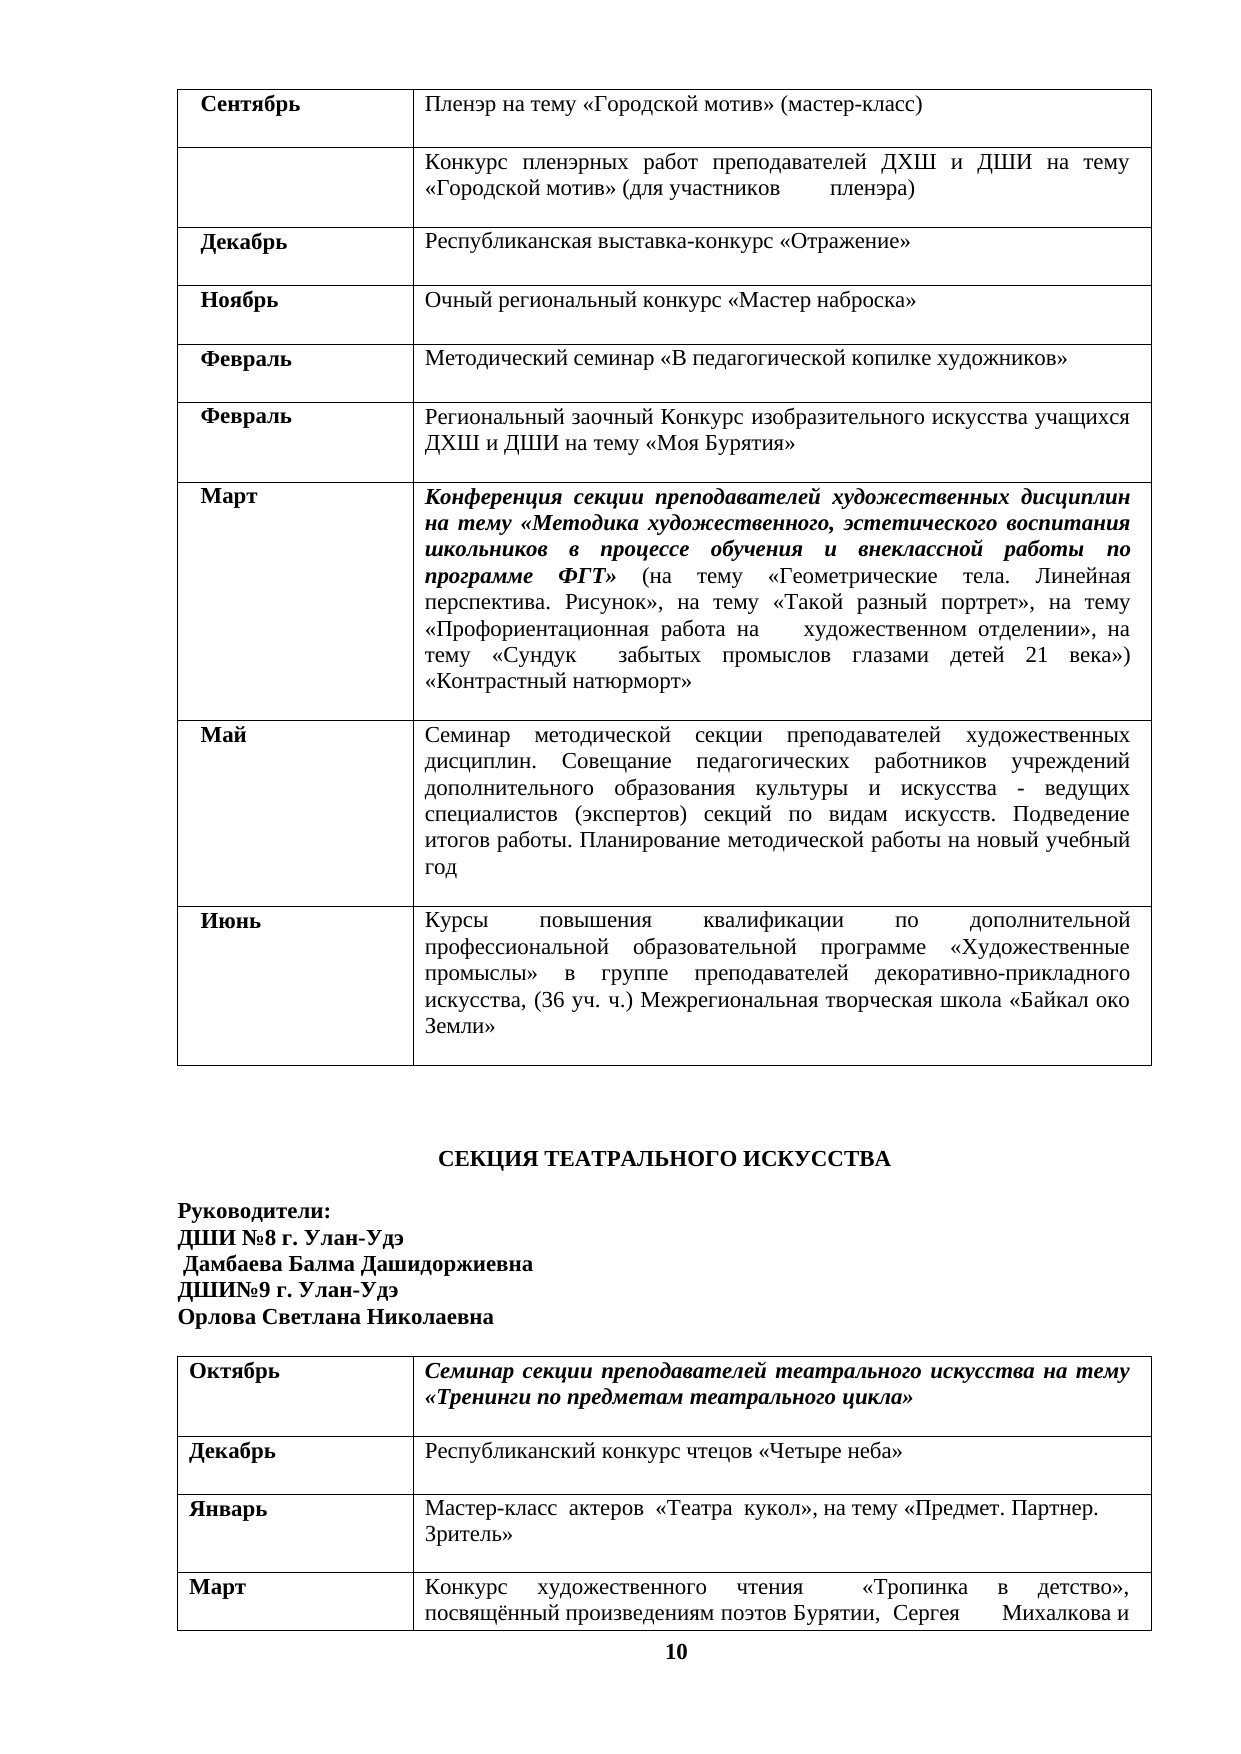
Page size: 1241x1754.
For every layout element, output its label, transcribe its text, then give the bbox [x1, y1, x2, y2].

table_header Сентябрь [178, 90, 413, 147]
table_cell Май [178, 721, 413, 906]
text Орлова Светлана Николаевна [177, 1303, 1131, 1329]
table_cell Март [178, 1573, 413, 1630]
table_header Октябрь [178, 1357, 413, 1436]
table_cell Мастер-класс актеров «Театра кукол», на тему «Предмет. Партнер. Зритель» [414, 1495, 1151, 1572]
table_header Семинар секции преподавателей театрального искусства на тему «Тренинги по предметам театрального цикла» [414, 1357, 1151, 1436]
table_cell Декабрь [178, 1437, 413, 1494]
text ДШИ№9 г. Улан-Удэ [177, 1277, 1131, 1303]
table_cell Конференция секции преподавателей художественных дисциплин на тему «Методика художественного, эстетического воспитания школьников в процессе обучения и внеклассной работы по программе ФГТ» (на тему «Геометрические тела. Линейная перспектива. Рисунок», на тему «Такой разный портрет», на тему «Профориентационная работа на художественном отделении», на тему «Сундук забытых промыслов глазами детей 21 века») «Контрастный натюрморт» [414, 483, 1151, 720]
text СЕКЦИЯ ТЕАТРАЛЬНОГО ИСКУССТВА [177, 1145, 1152, 1171]
table_cell Февраль [178, 345, 413, 402]
table_cell [178, 148, 413, 227]
table_cell Очный региональный конкурс «Мастер наброска» [414, 286, 1151, 343]
table_cell Методический семинар «В педагогической копилке художников» [414, 345, 1151, 402]
table_cell Курсы повышения квалификации по дополнительной профессиональной образовательной программе «Художественные промыслы» в группе преподавателей декоративно-прикладного искусства, (36 уч. ч.) Межрегиональная творческая школа «Байкал око Земли» [414, 907, 1151, 1065]
table_cell Декабрь [178, 228, 413, 285]
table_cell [414, 1573, 1151, 1630]
table_cell Республиканская выставка-конкурс «Отражение» [414, 228, 1151, 285]
table_cell Республиканский конкурс чтецов «Четыре неба» [414, 1437, 1151, 1494]
text ДШИ №8 г. Улан-Удэ [177, 1224, 1131, 1250]
table_header Пленэр на тему «Городской мотив» (мастер-класс) [414, 90, 1151, 147]
table_cell Ноябрь [178, 286, 413, 343]
table_cell Январь [178, 1495, 413, 1572]
table_cell Март [178, 483, 413, 720]
text Руководители: [177, 1197, 1131, 1224]
table_cell Конкурс пленэрных работ преподавателей ДХШ и ДШИ на тему «Городской мотив» (для участников пленэра) [414, 148, 1151, 227]
table_cell Июнь [178, 907, 413, 1065]
table_cell Семинар методической секции преподавателей художественных дисциплин. Совещание педагогических работников учреждений дополнительного образования культуры и искусства - ведущих специалистов (экспертов) секций по видам искусств. Подведение итогов работы. Планирование методической работы на новый учебный год [414, 721, 1151, 906]
table_cell Региональный заочный Конкурс изобразительного искусства учащихся ДХШ и ДШИ на тему «Моя Бурятия» [414, 403, 1151, 482]
table_cell Февраль [178, 403, 413, 482]
text Дамбаева Балма Дашидоржиевна [177, 1250, 1131, 1277]
